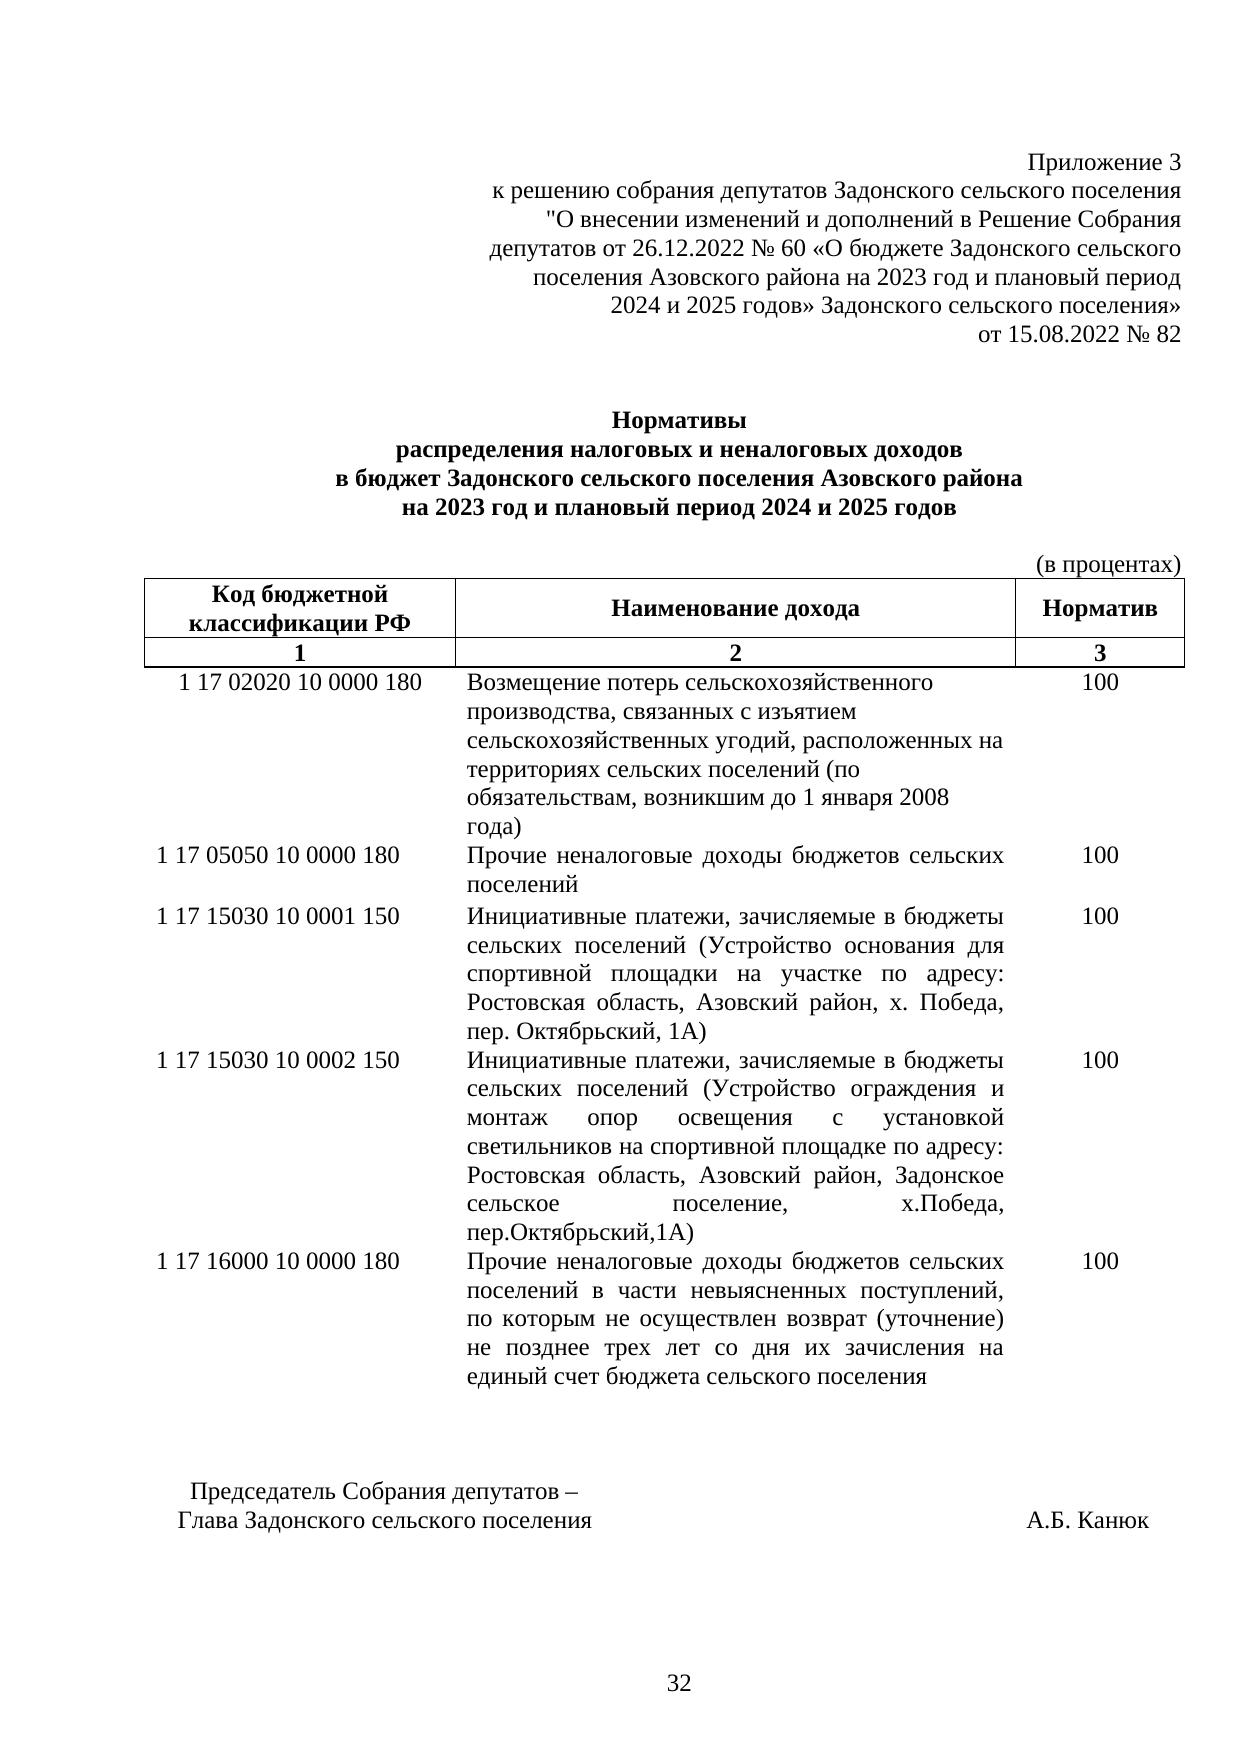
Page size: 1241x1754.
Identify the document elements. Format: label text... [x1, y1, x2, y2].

text Председатель Собрания депутатов – [177, 1476, 1181, 1505]
table_cell 100 [1016, 901, 1184, 1045]
table_cell 1 [145, 638, 455, 666]
table_cell 3 [1016, 638, 1184, 666]
table_cell 100 [1016, 840, 1184, 901]
table_cell Прочие неналоговые доходы бюджетов сельских поселений [455, 840, 1016, 901]
table_cell 100 [1016, 1246, 1184, 1390]
table_cell 2 [456, 638, 1015, 666]
table_cell 1 17 15030 10 0002 150 [145, 1045, 455, 1246]
text на 2023 год и плановый период 2024 и 2025 годов [177, 492, 1181, 521]
text (в процентах) [177, 549, 1181, 578]
table_cell 1 17 15030 10 0001 150 [145, 901, 455, 1045]
table_cell Инициативные платежи, зачисляемые в бюджеты сельских поселений (Устройство основания для спортивной площадки на участке по адресу: Ростовская область, Азовский район, х. Победа, пер. Октябрьский, 1А) [455, 901, 1016, 1045]
table_cell Прочие неналоговые доходы бюджетов сельских поселений в части невыясненных поступлений, по которым не осуществлен возврат (уточнение) не позднее трех лет со дня их зачисления на единый счет бюджета сельского поселения [455, 1246, 1016, 1390]
table_cell 1 17 05050 10 0000 180 [145, 840, 455, 901]
table_cell Возмещение потерь сельскохозяйственного производства, связанных с изъятием сельскохозяйственных угодий, расположенных на территориях сельских поселений (по обязательствам, возникшим до 1 января 2008 года) [455, 668, 1016, 840]
table_header Наименование дохода [456, 579, 1015, 637]
text распределения налоговых и неналоговых доходов [177, 434, 1181, 463]
table_cell 100 [1016, 668, 1184, 840]
table_header Норматив [1016, 579, 1184, 637]
text Нормативы [177, 406, 1181, 434]
table_header Код бюджетной классификации РФ [145, 579, 455, 637]
text в бюджет Задонского сельского поселения Азовского района [177, 463, 1181, 492]
table_cell к решению собрания депутатов Задонского сельского поселения "О внесении изменений и дополнений в Решение Собрания депутатов от 26.12.2022 № 60 «О бюджете Задонского сельского поселения Азовского района на 2023 год и плановый период 2024 и 2025 годов» Задонского сельского поселения» от 15.08.2022 № 82 [484, 176, 1192, 348]
text Глава Задонского сельского поселения А.Б. Канюк [177, 1505, 1181, 1533]
table_cell 1 17 16000 10 0000 180 [145, 1246, 455, 1390]
table_header Приложение 3 [484, 147, 1192, 176]
table_cell 100 [1016, 1045, 1184, 1246]
table_cell 1 17 02020 10 0000 180 [145, 668, 455, 840]
table_cell Инициативные платежи, зачисляемые в бюджеты сельских поселений (Устройство ограждения и монтаж опор освещения с установкой светильников на спортивной площадке по адресу: Ростовская область, Азовский район, Задонское сельское поселение, х.Победа, пер.Октябрьский,1А) [455, 1045, 1016, 1246]
